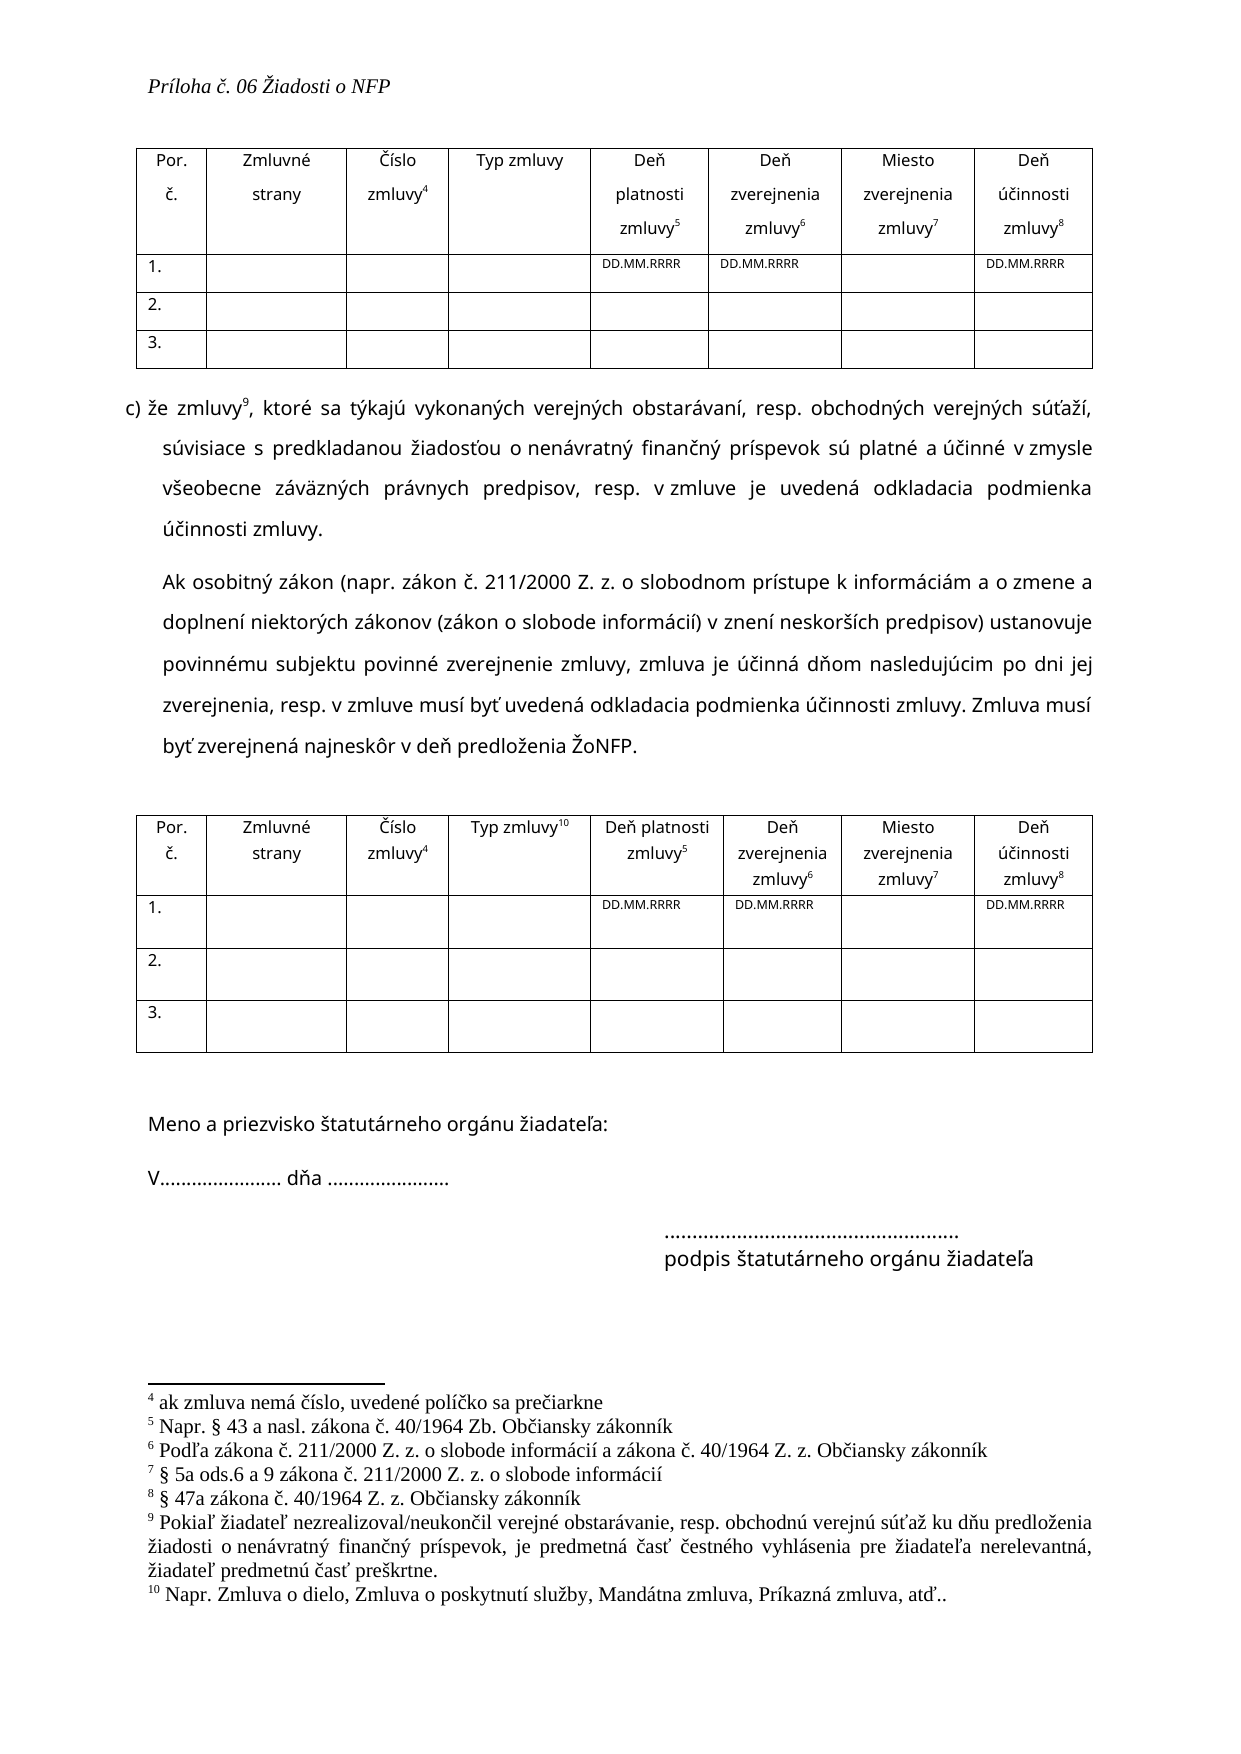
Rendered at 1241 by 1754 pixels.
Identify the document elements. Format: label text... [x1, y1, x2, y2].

table_cell [842, 293, 974, 330]
table_cell [207, 1001, 346, 1052]
text ..................................................... [590, 1216, 1093, 1244]
table_cell [709, 293, 841, 330]
table_header Zmluvné strany [207, 149, 346, 254]
table_cell [975, 949, 1092, 1000]
table_cell [347, 896, 448, 947]
table_cell 3. [137, 1001, 206, 1052]
table_cell [724, 949, 841, 1000]
text Meno a priezvisko štatutárneho orgánu žiadateľa: [148, 1110, 1093, 1137]
table_cell [207, 949, 346, 1000]
table_cell DD.MM.RRRR [724, 896, 841, 947]
table_header Deň platnosti zmluvy5 [591, 816, 723, 895]
table_cell [975, 331, 1092, 368]
table_cell 2. [137, 949, 206, 1000]
table_cell 3. [137, 331, 206, 368]
table_cell [842, 896, 974, 947]
table_cell [347, 255, 448, 292]
table_header Deň účinnosti zmluvy8 [975, 816, 1092, 895]
table_cell DD.MM.RRRR [591, 255, 708, 292]
table_cell [842, 949, 974, 1000]
table_cell [724, 1001, 841, 1052]
table_header Deň zverejnenia zmluvy [709, 149, 841, 254]
table_header Deň zverejnenia zmluvy6 [724, 816, 841, 895]
table_cell [591, 331, 708, 368]
table_cell [842, 331, 974, 368]
table_cell [449, 331, 590, 368]
table_cell [591, 949, 723, 1000]
table_cell 2. [137, 293, 206, 330]
table_header Por. č. [137, 149, 206, 254]
table_cell [449, 896, 590, 947]
table_cell [449, 255, 590, 292]
table_cell [207, 255, 346, 292]
table_cell [842, 1001, 974, 1052]
table_header Deň platnosti zmluvy [591, 149, 708, 254]
table_cell [842, 255, 974, 292]
table_cell [207, 331, 346, 368]
table_cell [591, 1001, 723, 1052]
table_cell [449, 1001, 590, 1052]
table_header Por. č. [137, 816, 206, 895]
table_cell [709, 331, 841, 368]
table_cell [449, 949, 590, 1000]
table_cell DD.MM.RRRR [975, 896, 1092, 947]
table_cell DD.MM.RRRR [709, 255, 841, 292]
table_header Typ zmluvy [449, 816, 590, 895]
text Ak osobitný zákon (napr. zákon č. 211/2000 Z. z. o slobodnom prístupe k informáciám a o zmene a doplnení niektorých zákonov (zákon o slobode informácií) v znení neskorších predpisov) ustanovuje povinnému subjektu povinné zverejnenie zmluvy, zmluva je účinná dňom nasledujúcim po dni jej zverejnenia, resp. v zmluve musí byť uvedená odkladacia podmienka účinnosti zmluvy. Zmluva musí byť zverejnená najneskôr v deň predloženia ŽoNFP. [162, 568, 1093, 759]
table_cell DD.MM.RRRR [975, 255, 1092, 292]
table_cell 1. [137, 255, 206, 292]
table_header Miesto zverejnenia zmluvy7 [842, 816, 974, 895]
table_cell [449, 293, 590, 330]
table_cell [975, 1001, 1092, 1052]
table_header Číslo zmluvy [347, 149, 448, 254]
table_cell DD.MM.RRRR [591, 896, 723, 947]
text podpis štatutárneho orgánu žiadateľa [590, 1244, 1093, 1273]
table_cell 1. [137, 896, 206, 947]
list že zmluvy, ktoré sa týkajú vykonaných verejných obstarávaní, resp. obchodných verejných súťaží, súvisiace s predkladanou žiadosťou o nenávratný finančný príspevok sú platné a účinné v zmysle všeobecne záväzných právnych predpisov, resp. v zmluve je uvedená odkladacia podmienka účinnosti zmluvy. [125, 394, 1093, 542]
table_cell [975, 293, 1092, 330]
table_header Deň účinnosti zmluvy [975, 149, 1092, 254]
table_header Číslo zmluvy4 [347, 816, 448, 895]
table_cell [347, 293, 448, 330]
table_cell [207, 896, 346, 947]
table_cell [347, 949, 448, 1000]
text V....................... dňa ....................... [148, 1164, 1093, 1191]
table_cell [347, 331, 448, 368]
table_header Miesto zverejnenia zmluvy [842, 149, 974, 254]
table_cell [207, 293, 346, 330]
table_header Typ zmluvy [449, 149, 590, 254]
table_cell [347, 1001, 448, 1052]
table_cell [591, 293, 708, 330]
table_header Zmluvné strany [207, 816, 346, 895]
